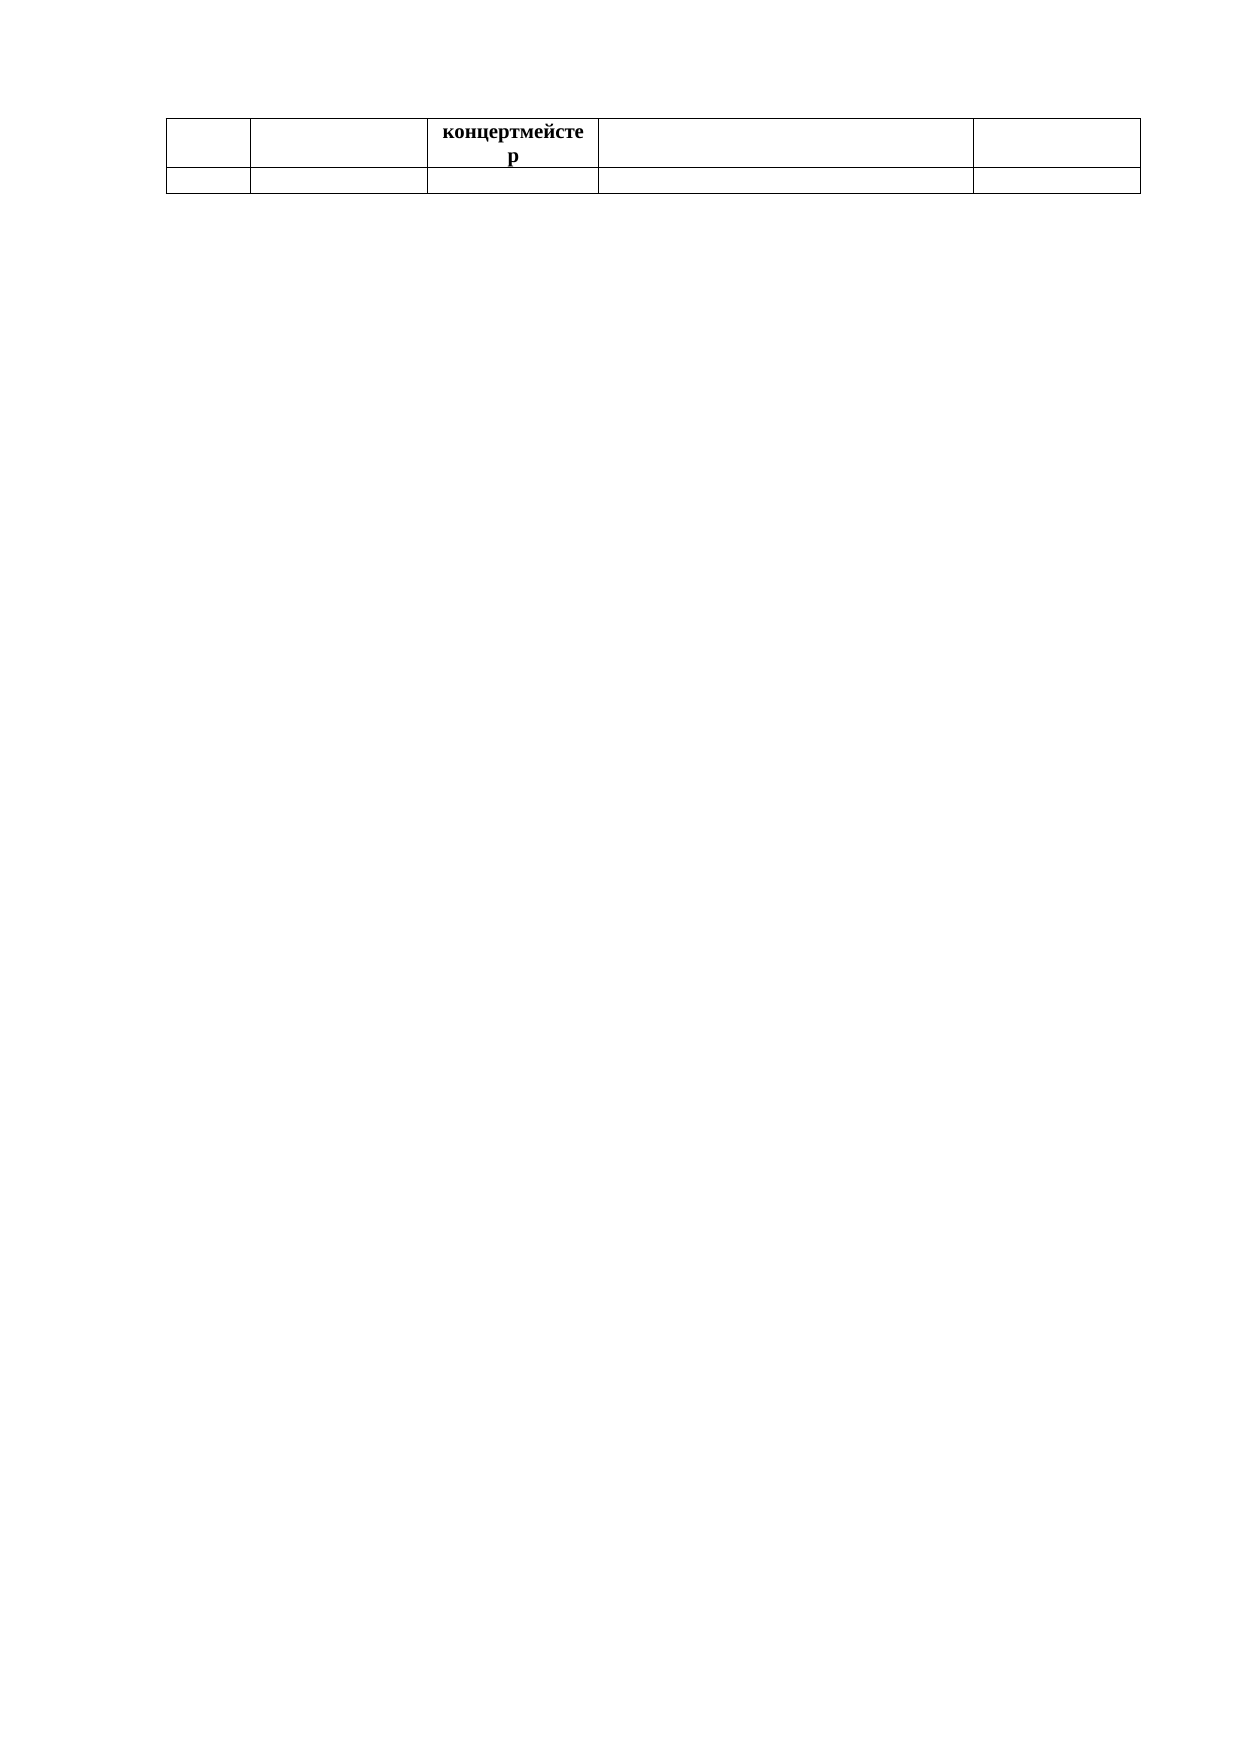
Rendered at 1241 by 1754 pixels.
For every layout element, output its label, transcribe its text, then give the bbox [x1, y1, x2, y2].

table_cell [167, 168, 250, 192]
table_cell Итого: [167, 119, 250, 167]
table_cell [428, 168, 598, 192]
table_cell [599, 119, 973, 167]
table_cell [974, 168, 1140, 192]
table_cell [599, 168, 973, 192]
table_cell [428, 119, 598, 167]
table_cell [974, 119, 1140, 167]
table_cell [251, 168, 427, 192]
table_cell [251, 119, 427, 167]
